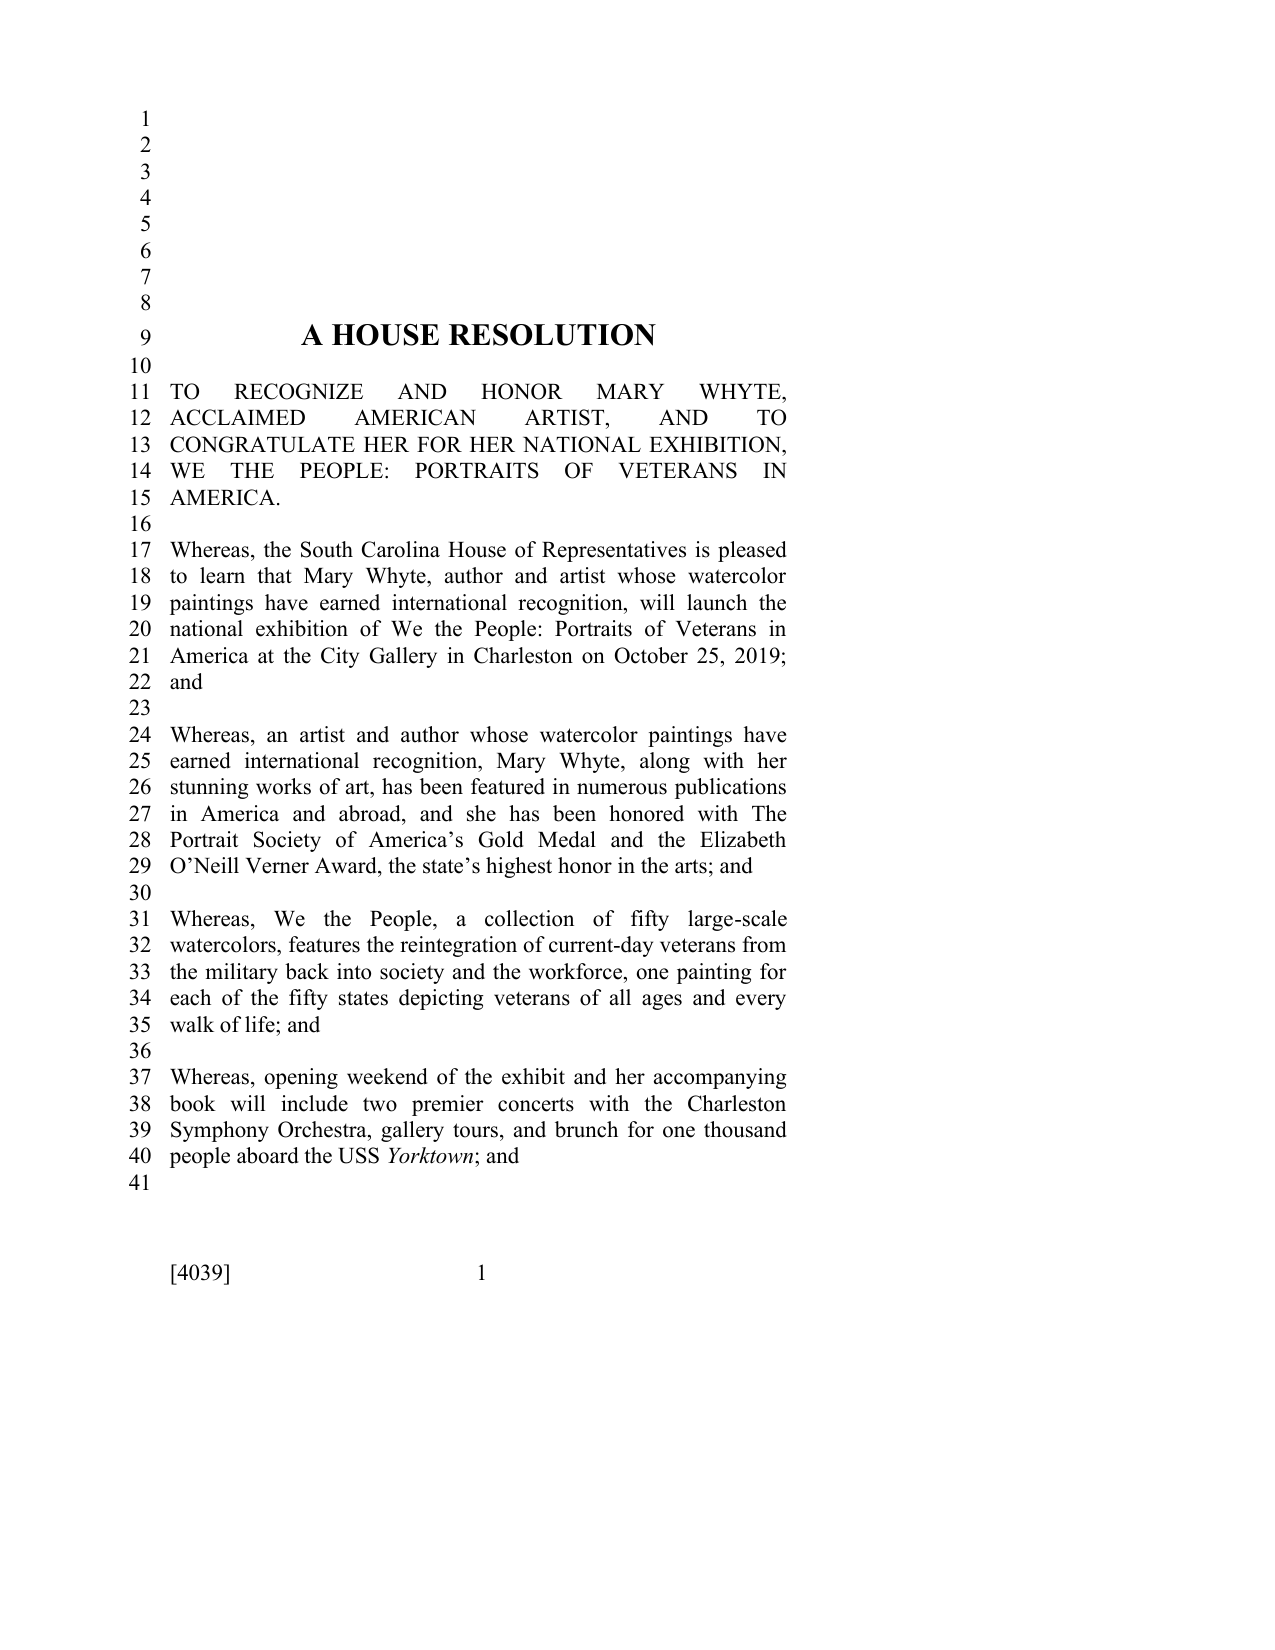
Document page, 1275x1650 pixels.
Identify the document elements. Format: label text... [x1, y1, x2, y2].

text Whereas, the South Carolina House of Representatives is pleased to learn that Mary Whyte, author and artist whose watercolor paintings have earned international recognition, will launch the national exhibition of We the People: Portraits of Veterans in America at the City Gallery in Charleston on October 25, 2019; and [169, 536, 787, 694]
text Whereas, We the People, a collection of fifty large-scale watercolors, features the reintegration of current-day veterans from the military back into society and the workforce, one painting for each of the fifty states depicting veterans of all ages and every walk of life; and [169, 905, 787, 1037]
text Whereas, opening weekend of the exhibit and her accompanying book will include two premier concerts with the Charleston Symphony Orchestra, gallery tours, and brunch for one thousand people aboard the USS Yorktown; and [169, 1063, 787, 1169]
text A HOUSE RESOLUTION [169, 316, 787, 352]
text TO RECOGNIZE AND HONOR MARY WHYTE, ACCLAIMED AMERICAN ARTIST, AND TO CONGRATULATE HER FOR HER NATIONAL EXHIBITION, WE THE PEOPLE: PORTRAITS OF VETERANS IN AMERICA. [169, 378, 787, 510]
text Whereas, an artist and author whose watercolor paintings have earned international recognition, Mary Whyte, along with her stunning works of art, has been featured in numerous publications in America and abroad, and she has been honored with The Portrait Society of America’s Gold Medal and the Elizabeth O’Neill Verner Award, the state’s highest honor in the arts; and [169, 721, 787, 879]
